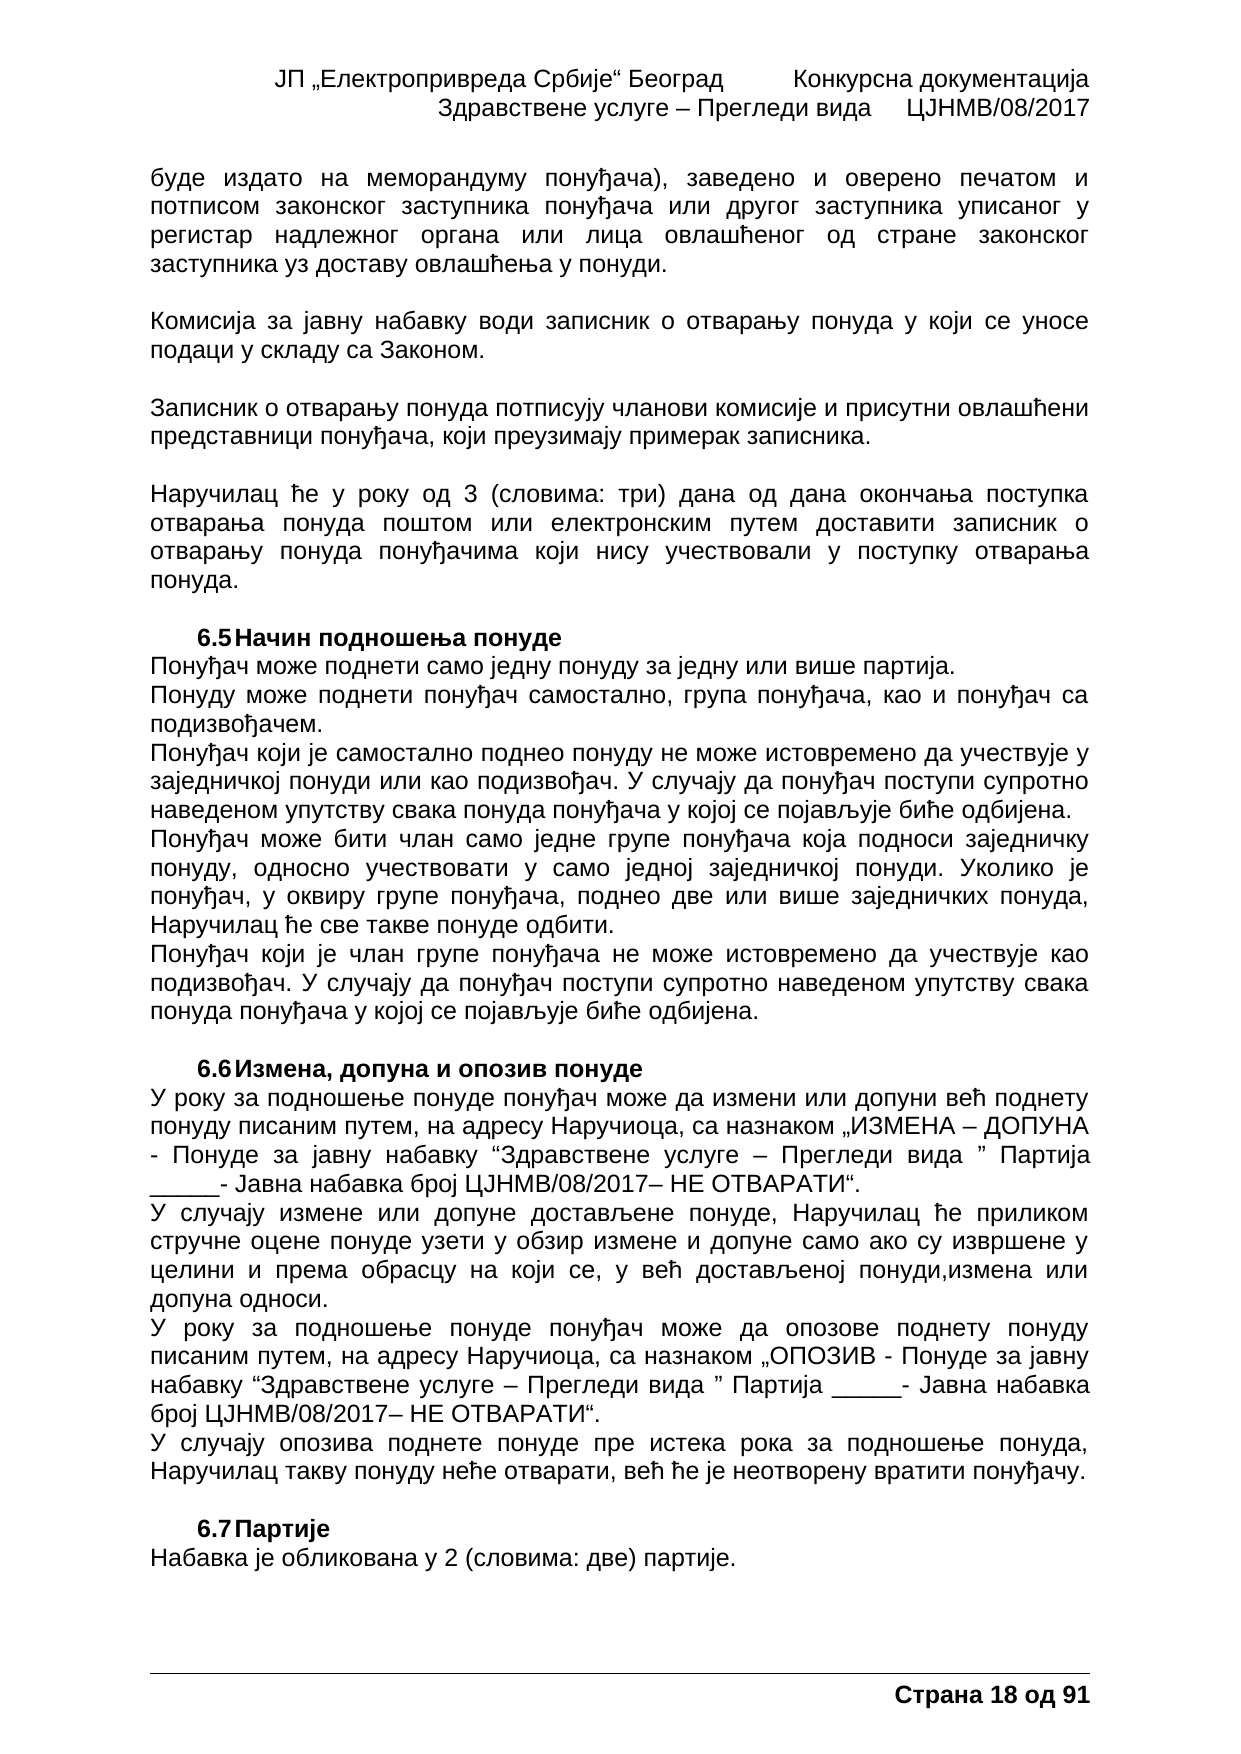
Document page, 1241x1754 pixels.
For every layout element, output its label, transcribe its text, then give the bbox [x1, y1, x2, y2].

list Партије [197, 1514, 1090, 1542]
text Набавка је обликована у 2 (словима: две) партије. [150, 1542, 1090, 1571]
text Понуђач може поднети само једну понуду за једну или више партија. [150, 651, 1090, 680]
text Понуђач који је самостално поднео понуду не може истовремено да учествује у заједничкој понуди или као подизвођач. У случају да понуђач поступи супротно наведеном упутству свака понуда понуђача у којој се појављује биће одбијена. [150, 737, 1090, 824]
text Понуђач који је члан групе понуђача не може истовремено да учествује као подизвођач. У случају да понуђач поступи супротно наведеном упутству свака понуда понуђача у којој се појављује биће одбијена. [150, 939, 1090, 1025]
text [150, 162, 1090, 277]
text У року за подношење понуде понуђач може да измени или допуни већ поднету понуду писаним путем, на адресу Наручиоца, са назнаком „ИЗМЕНА – ДОПУНА - Понуде за јавну набавку “Здравствене услуге – Прегледи вида ” Партија _____- Јавна набавка број ЦЈНМВ/08/2017– НЕ ОТВАРАТИ“. [150, 1082, 1090, 1197]
text Наручилац ће у року од 3 (словима: три) дана од дана окончања поступка отварања понуда поштом или електронским путем доставити записник о отварању понуда понуђачима који нису учествовали у поступку отварања понуда. [150, 479, 1090, 594]
text Понуђач може бити члан само једне групе понуђача која подноси заједничку понуду, односно учествовати у само једној заједничкој понуди. Уколико је понуђач, у оквиру групе понуђача, поднео две или више заједничких понуда, Наручилац ће све такве понуде одбити. [150, 824, 1090, 939]
text У случају измене или допуне достављене понуде, Наручилац ће приликом стручне оцене понуде узети у обзир измене и допуне само ако су извршене у целини и према обрасцу на који се, у већ достављеној понуди,измена или допуна односи. [150, 1197, 1090, 1312]
text Понуду може поднети понуђач самостално, група понуђача, као и понуђач са подизвођачем. [150, 680, 1090, 737]
text Комисија за јавну набавку води записник о отварању понуда у који се уносе подаци у складу са Законом. [150, 306, 1090, 364]
list Начин подношења понуде [197, 622, 1090, 651]
text Записник о отварању понуда потписују чланови комисије и присутни овлашћени представници понуђача, који преузимају примерак записника. [150, 392, 1090, 450]
text У року за подношење понуде понуђач може да опозове поднету понуду писаним путем, на адресу Наручиоца, са назнаком „ОПОЗИВ - Понуде за јавну набавку “Здравствене услуге – Прегледи вида ” Партија _____- Јавна набавка број ЦЈНМВ/08/2017– НЕ ОТВАРАТИ“. [150, 1312, 1090, 1427]
text У случају опозива поднете понуде пре истека рока за подношење понуда, Наручилац такву понуду неће отварати, већ ће је неотворену вратити понуђачу. [150, 1427, 1090, 1485]
list Измена, допуна и опозив понуде [197, 1054, 1090, 1082]
